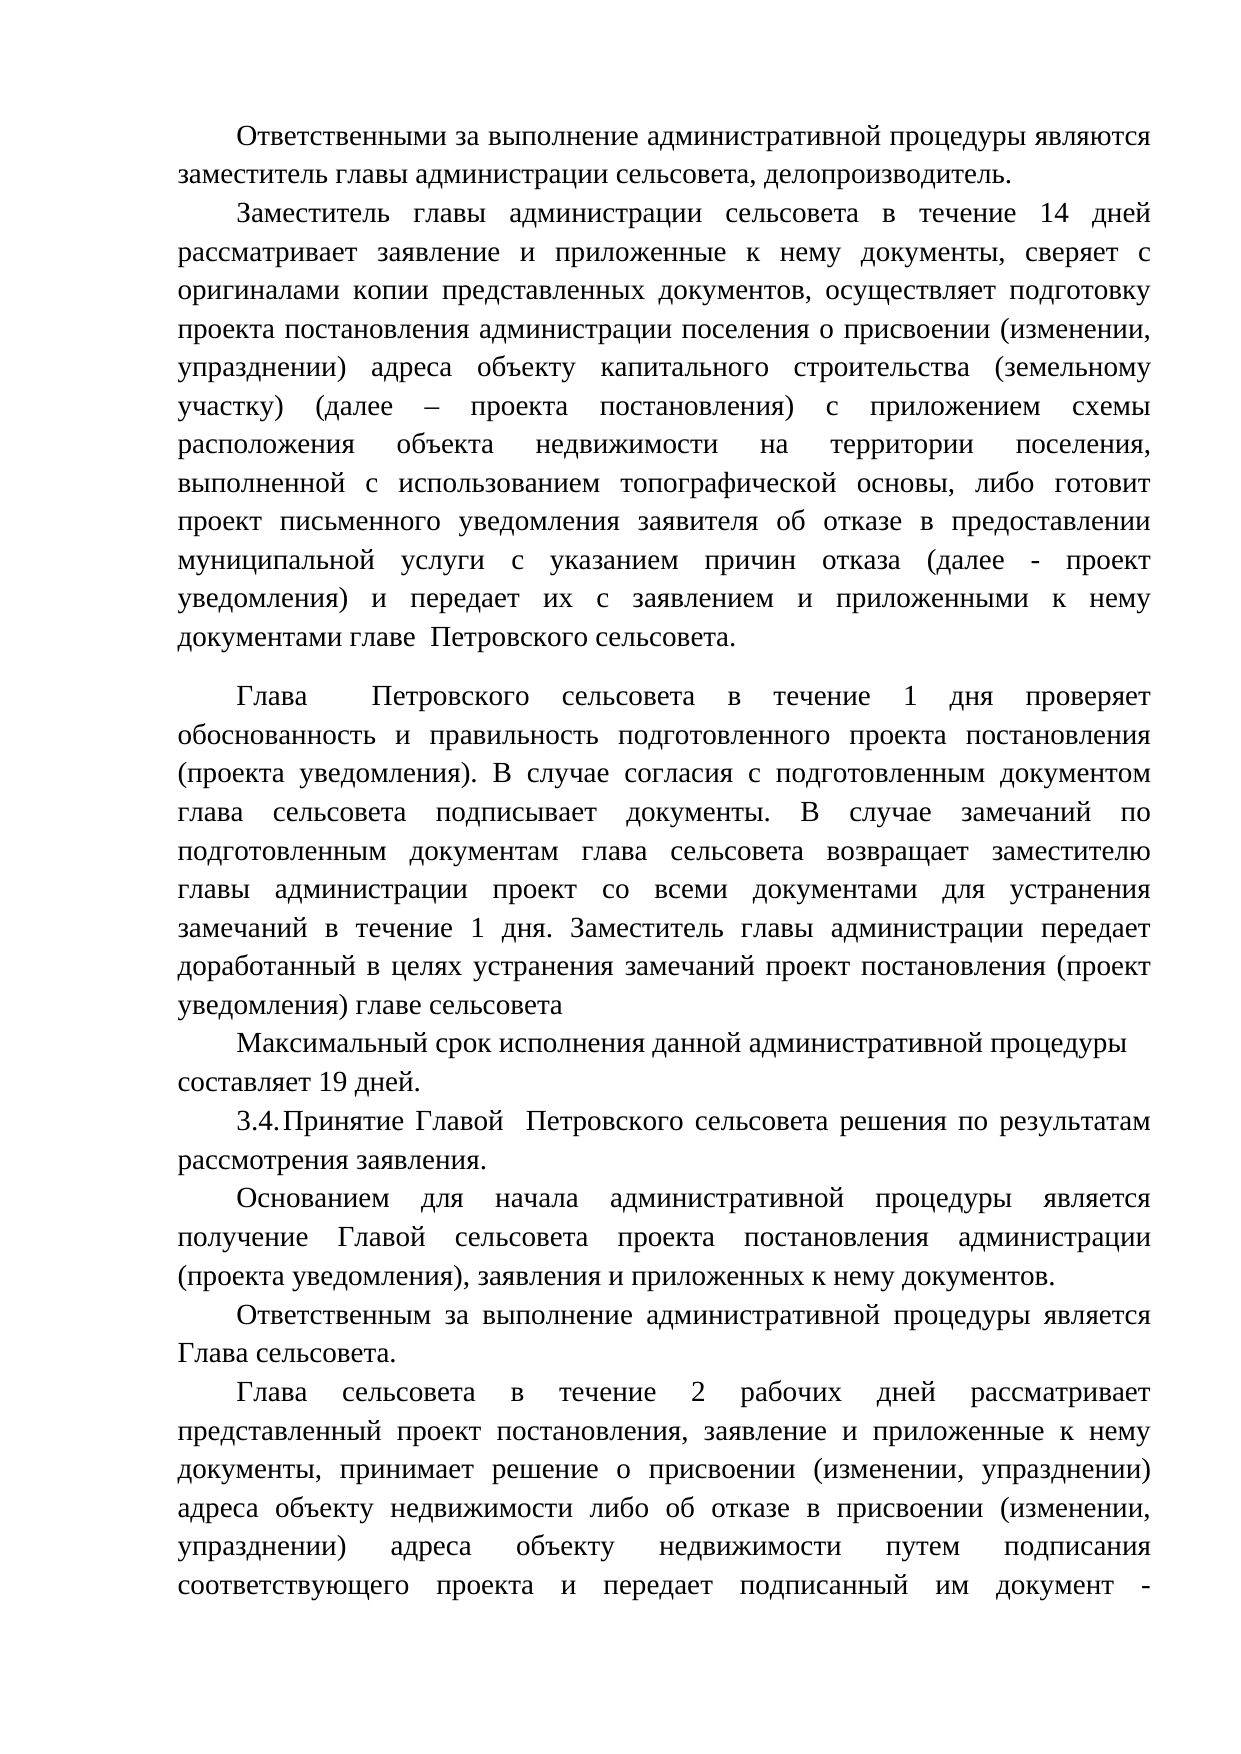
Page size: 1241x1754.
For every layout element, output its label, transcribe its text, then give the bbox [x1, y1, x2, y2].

text Ответственными за выполнение административной процедуры являются заместитель главы администрации сельсовета, делопроизводитель. [177, 118, 1152, 190]
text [177, 1374, 1152, 1601]
text Заместитель главы администрации сельсовета в течение 14 дней рассматривает заявление и приложенные к нему документы, сверяет с оригиналами копии представленных документов, осуществляет подготовку проекта постановления администрации поселения о присвоении (изменении, упразднении) адреса объекту капитального строительства (земельному участку) (далее – проекта постановления) с приложением схемы расположения объекта недвижимости на территории поселения, выполненной с использованием топографической основы, либо готовит проект письменного уведомления заявителя об отказе в предоставлении муниципальной услуги с указанием причин отказа (далее - проект уведомления) и передает их с заявлением и приложенными к нему документами главе Петровского сельсовета. [177, 195, 1152, 653]
text 3.4. Принятие Главой Петровского сельсовета решения по результатам рассмотрения заявления. [177, 1103, 1152, 1176]
text Максимальный срок исполнения данной административной процедуры составляет 19 дней. [177, 1025, 1152, 1097]
text Глава Петровского сельсовета в течение 1 дня проверяет обоснованность и правильность подготовленного проекта постановления (проекта уведомления). В случае согласия с подготовленным документом глава сельсовета подписывает документы. В случае замечаний по подготовленным документам глава сельсовета возвращает заместителю главы администрации проект со всеми документами для устранения замечаний в течение 1 дня. Заместитель главы администрации передает доработанный в целях устранения замечаний проект постановления (проект уведомления) главе сельсовета [177, 678, 1152, 1020]
text Ответственным за выполнение административной процедуры является Глава сельсовета. [177, 1297, 1152, 1369]
text Основанием для начала административной процедуры является получение Главой сельсовета проекта постановления администрации (проекта уведомления), заявления и приложенных к нему документов. [177, 1181, 1152, 1291]
